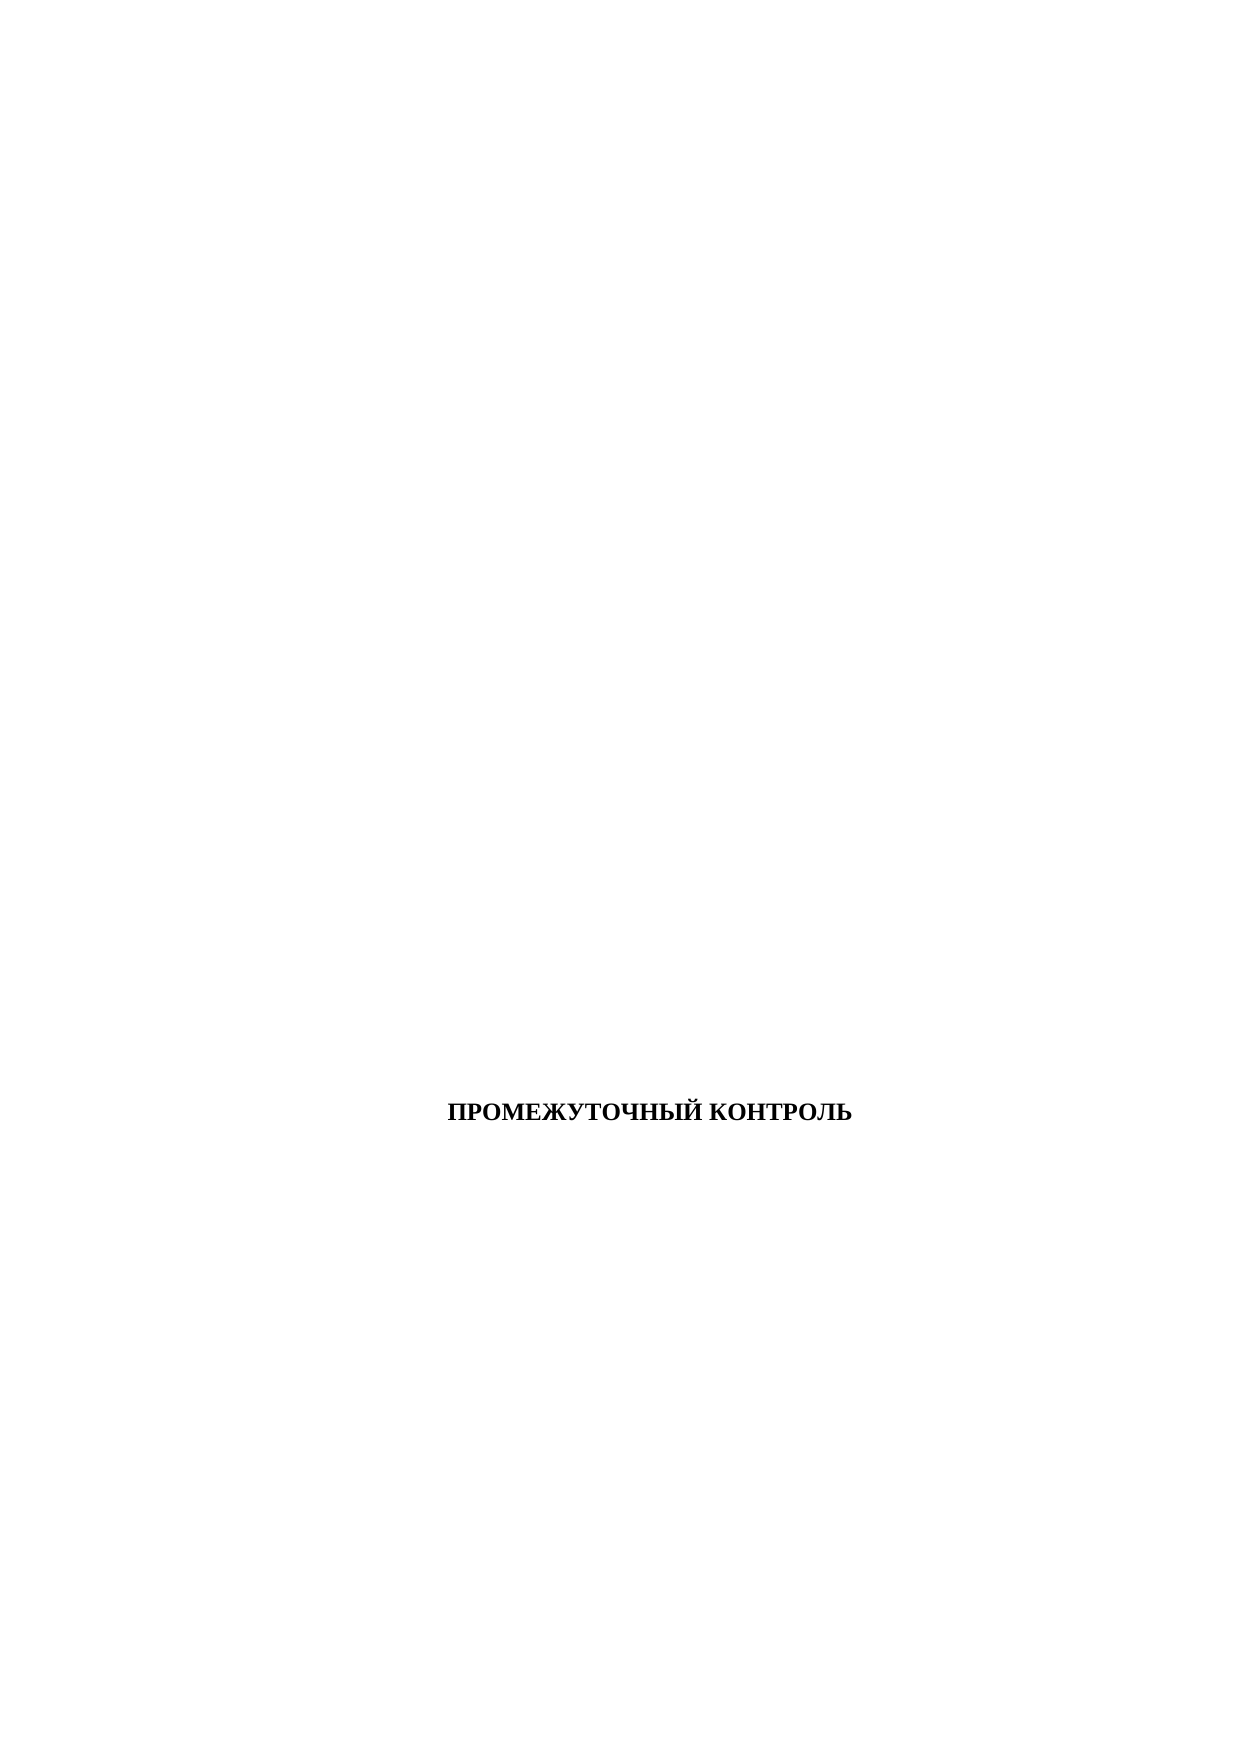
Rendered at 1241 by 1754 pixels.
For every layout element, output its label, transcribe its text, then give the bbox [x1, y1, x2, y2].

text ПРОМЕЖУТОЧНЫЙ КОНТРОЛЬ [89, 1097, 1167, 1126]
